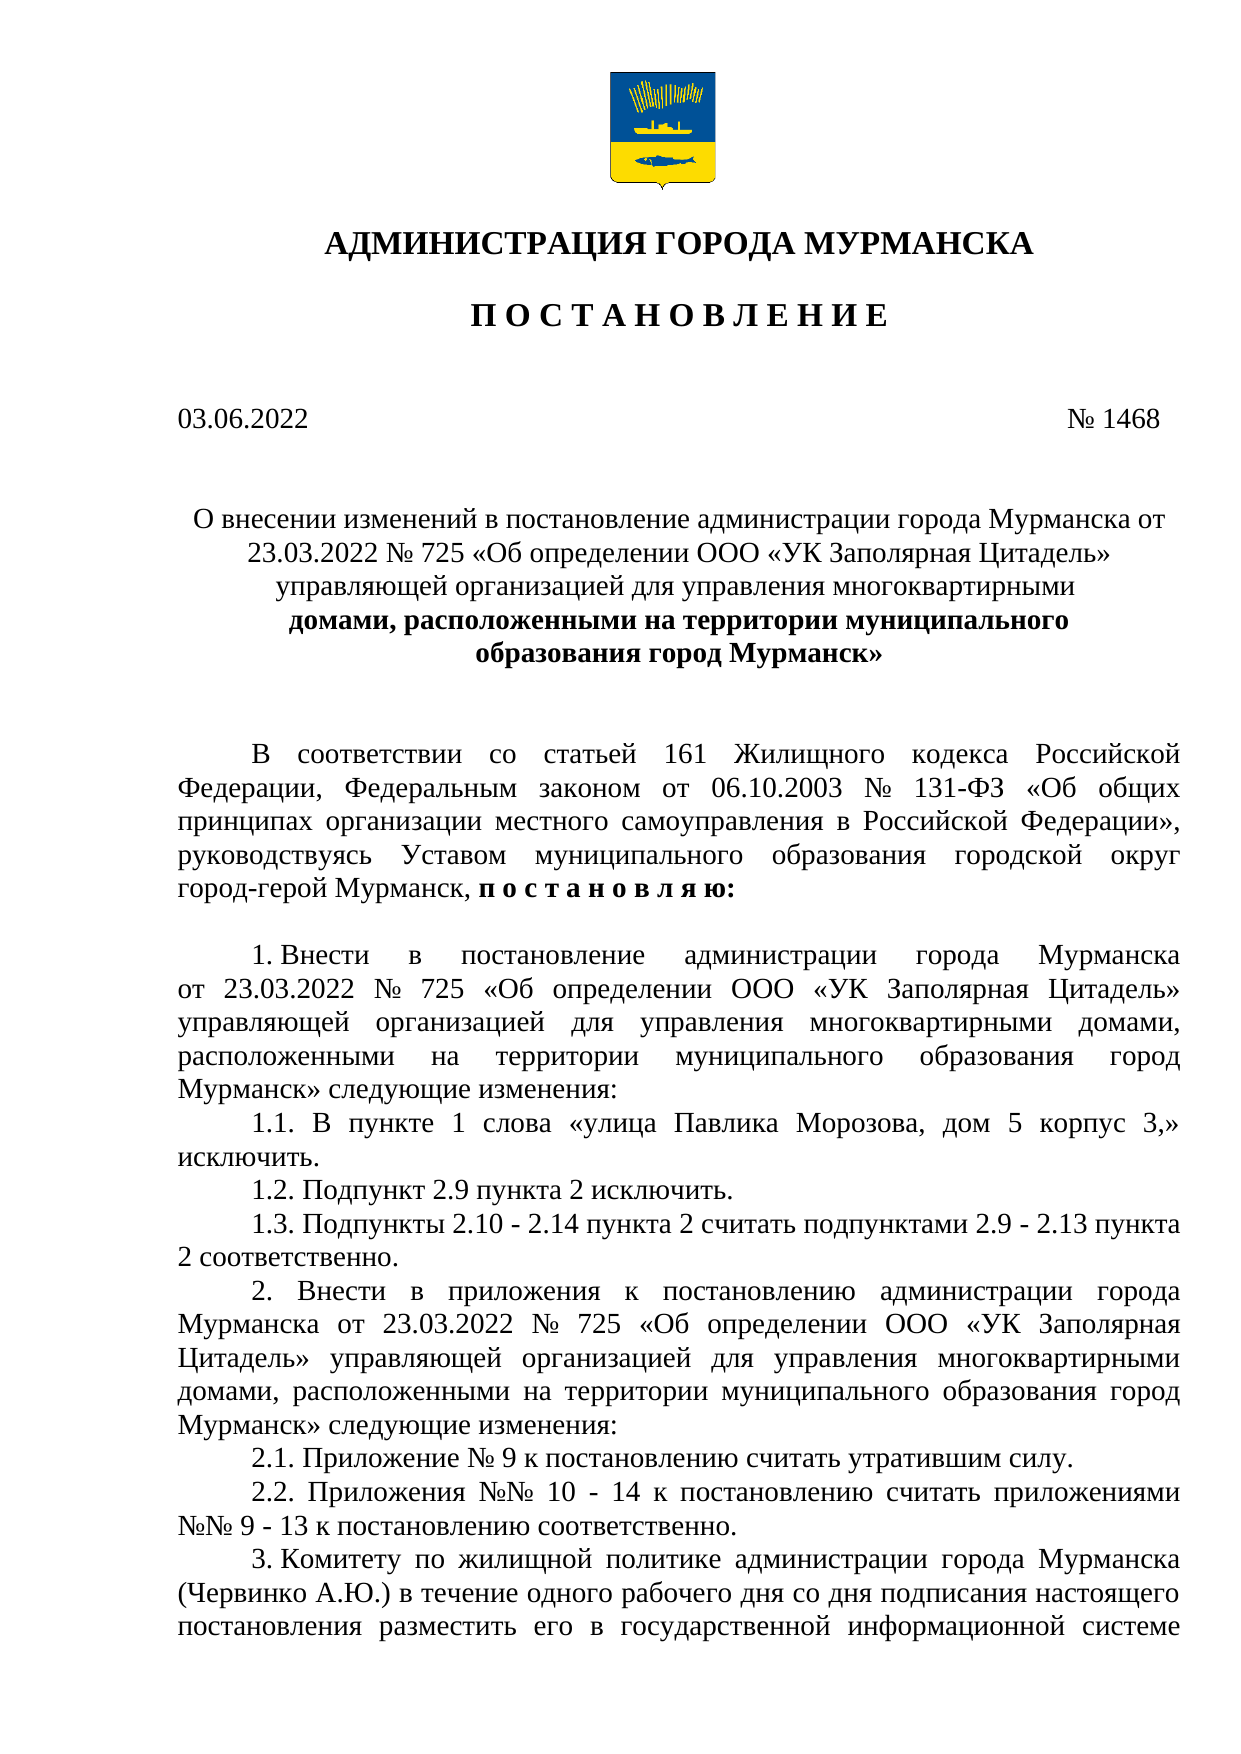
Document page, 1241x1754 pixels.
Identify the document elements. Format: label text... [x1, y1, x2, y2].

text АДМИНИСТРАЦИЯ ГОРОДА МУРМАНСКА [177, 223, 1181, 262]
text 1. Внести в постановление администрации города Мурманска от 23.03.2022 № 725 «Об определении ООО «УК Заполярная Цитадель» управляющей организацией для управления многоквартирными домами, расположенными на территории муниципального образования город Мурманск» следующие изменения: [177, 937, 1181, 1105]
picture [610, 72, 716, 190]
text П О С Т А Н О В Л Е Н И Е [177, 295, 1181, 334]
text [177, 1541, 1181, 1642]
text 03.06.2022 № 1468 [177, 401, 1181, 434]
text 2. Внести в приложения к постановлению администрации города Мурманска от 23.03.2022 № 725 «Об определении ООО «УК Заполярная Цитадель» управляющей организацией для управления многоквартирными домами, расположенными на территории муниципального образования город Мурманск» следующие изменения: [177, 1273, 1181, 1441]
text 1.3. Подпункты 2.10 - 2.14 пункта 2 считать подпунктами 2.9 - 2.13 пункта 2 соответственно. [177, 1206, 1181, 1273]
text 1.2. Подпункт 2.9 пункта 2 исключить. [177, 1172, 1181, 1206]
text 2.1. Приложение № 9 к постановлению считать утратившим силу. [177, 1441, 1181, 1474]
text В соответствии со статьей 161 Жилищного кодекса Российской Федерации, Федеральным законом от 06.10.2003 № 131-ФЗ «Об общих принципах организации местного самоуправления в Российской Федерации», руководствуясь Уставом муниципального образования городской округ город-герой Мурманск, п о с т а н о в л я ю: [177, 736, 1181, 904]
text 1.1. В пункте 1 слова «улица Павлика Морозова, дом 5 корпус 3,» исключить. [177, 1105, 1181, 1172]
text 2.2. Приложения №№ 10 - 14 к постановлению считать приложениями №№ 9 - 13 к постановлению соответственно. [177, 1474, 1181, 1541]
